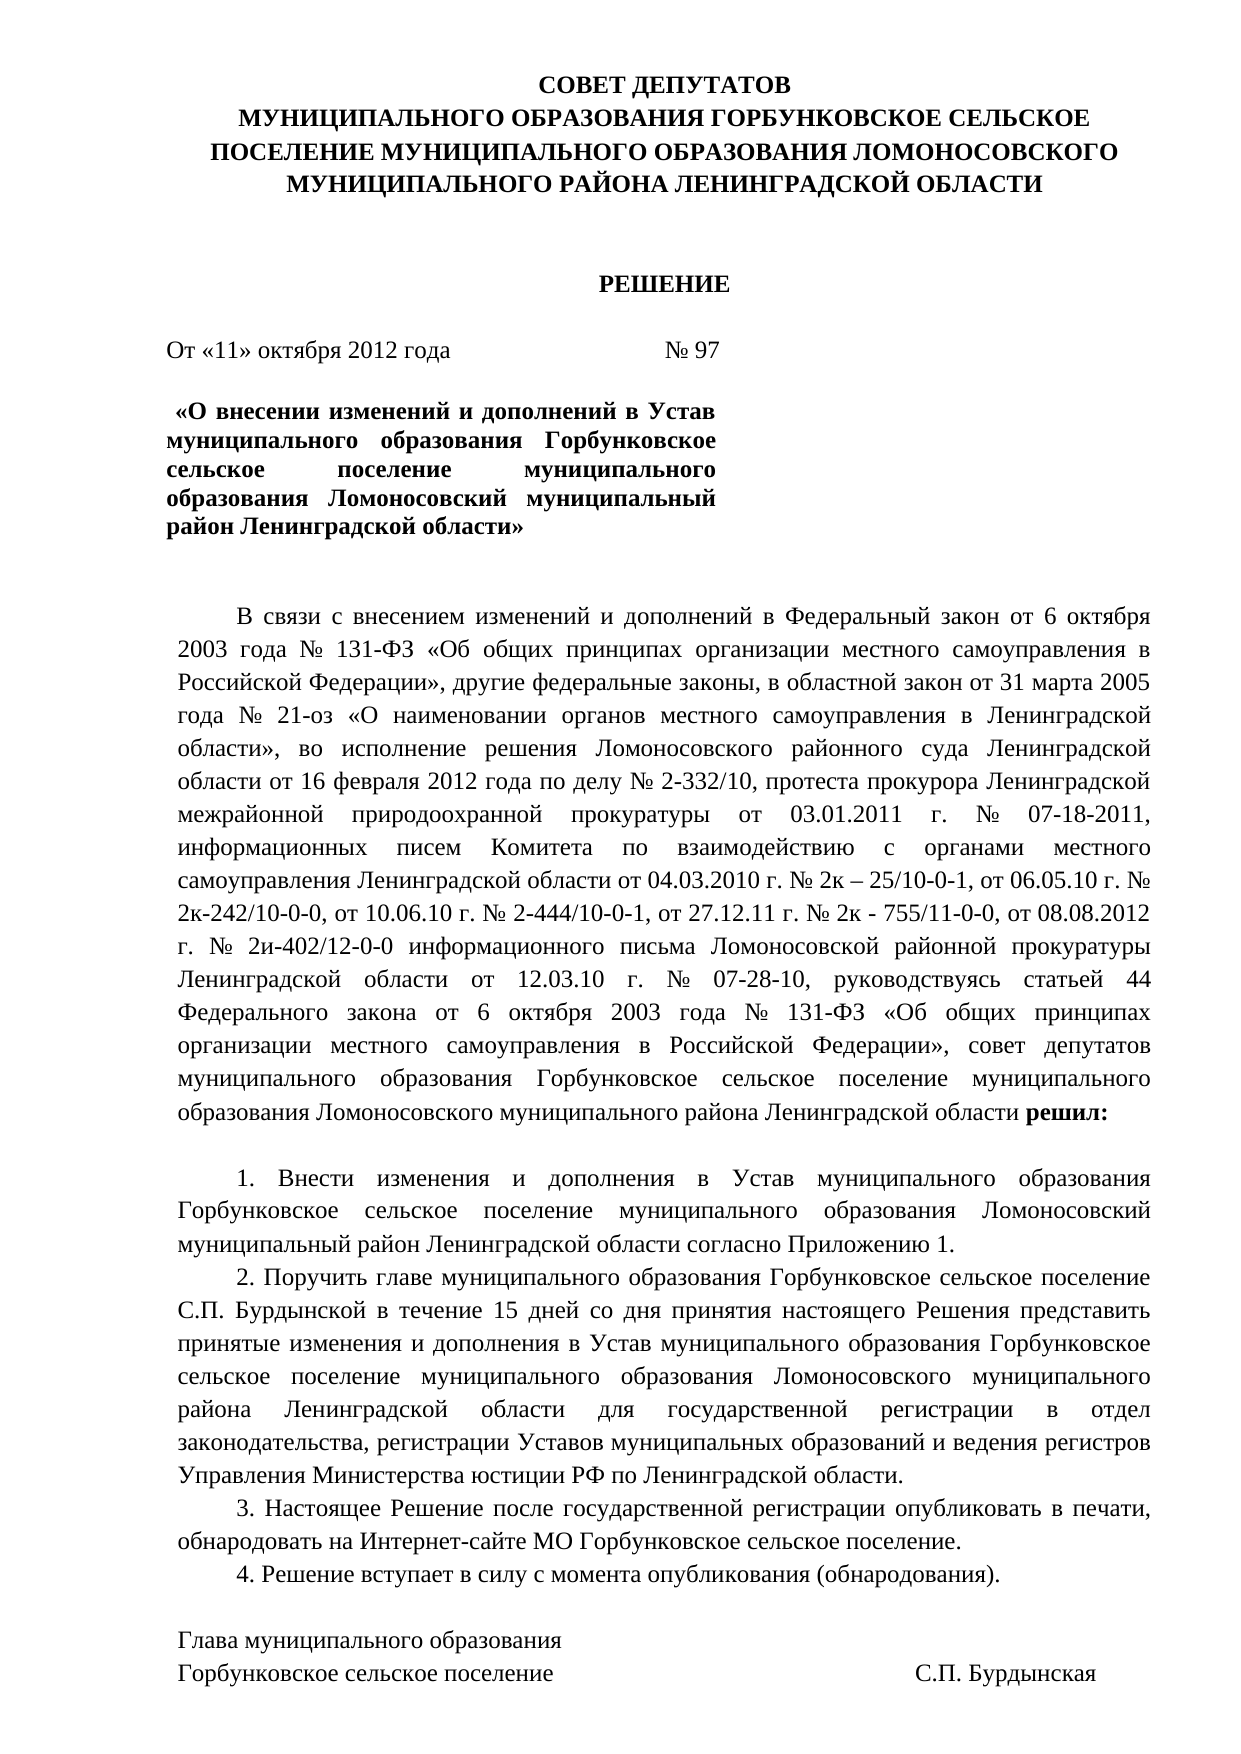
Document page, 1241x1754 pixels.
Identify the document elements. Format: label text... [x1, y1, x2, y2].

text В связи с внесением изменений и дополнений в Федеральный закон от 6 октября 2003 года № 131-ФЗ «Об общих принципах организации местного самоуправления в Российской Федерации», другие федеральные законы, в областной закон от 31 марта 2005 года № 21-оз «О наименовании органов местного самоуправления в Ленинградской области», во исполнение решения Ломоносовского районного суда Ленинградской области от 16 февраля 2012 года по делу № 2-332/10, протеста прокурора Ленинградской межрайонной природоохранной прокуратуры от 03.01.2011 г. № 07-18-2011, информационных писем Комитета по взаимодействию с органами местного самоуправления Ленинградской области от 04.03.2010 г. № 2к – 25/10-0-1, от 06.05.10 г. № 2к-242/10-0-0, от 10.06.10 г. № 2-444/10-0-1, от 27.12.11 г. № 2к - 755/11-0-0, от 08.08.2012 г. № 2и-402/12-0-0 информационного письма Ломоносовской районной прокуратуры Ленинградской области от 12.03.10 г. № 07-28-10, руководствуясь статьей 44 Федерального закона от 6 октября 2003 года № 131-ФЗ «Об общих принципах организации местного самоуправления в Российской Федерации», совет депутатов муниципального образования Горбунковское сельское поселение муниципального образования Ломоносовского муниципального района Ленинградской области решил: [177, 601, 1152, 1125]
table_header № 97 [653, 335, 1152, 363]
text СОВЕТ ДЕПУТАТОВ [177, 71, 1152, 99]
table_header «О внесении изменений и дополнений в Устав муниципального образования Горбунковское сельское поселение муниципального образования Ломоносовский муниципальный район Ленинградской области» [155, 396, 727, 568]
text РЕШЕНИЕ [177, 269, 1152, 297]
text 3. Настоящее Решение после государственной регистрации опубликовать в печати, обнародовать на Интернет-сайте МО Горбунковское сельское поселение. [177, 1493, 1152, 1554]
text 4. Решение вступает в силу с момента опубликования (обнародования). [177, 1559, 1152, 1588]
text 2. Поручить главе муниципального образования Горбунковское сельское поселение С.П. Бурдынской в течение 15 дней со дня принятия настоящего Решения представить принятые изменения и дополнения в Устав муниципального образования Горбунковское сельское поселение муниципального образования Ломоносовского муниципального района Ленинградской области для государственной регистрации в отдел законодательства, регистрации Уставов муниципальных образований и ведения регистров Управления Министерства юстиции РФ по Ленинградской области. [177, 1262, 1152, 1488]
text МУНИЦИПАЛЬНОГО ОБРАЗОВАНИЯ ГОРБУНКОВСКОЕ СЕЛЬСКОЕ ПОСЕЛЕНИЕ МУНИЦИПАЛЬНОГО ОБРАЗОВАНИЯ ЛОМОНОСОВСКОГО МУНИЦИПАЛЬНОГО РАЙОНА ЛЕНИНГРАДСКОЙ ОБЛАСТИ [177, 103, 1152, 198]
text 1. Внести изменения и дополнения в Устав муниципального образования Горбунковское сельское поселение муниципального образования Ломоносовский муниципальный район Ленинградской области согласно Приложению 1. [177, 1163, 1152, 1257]
table_header От «11» октября 2012 года [155, 335, 653, 363]
text Глава муниципального образования [177, 1625, 1152, 1654]
text Горбунковское сельское поселение С.П. Бурдынская [177, 1658, 1152, 1687]
